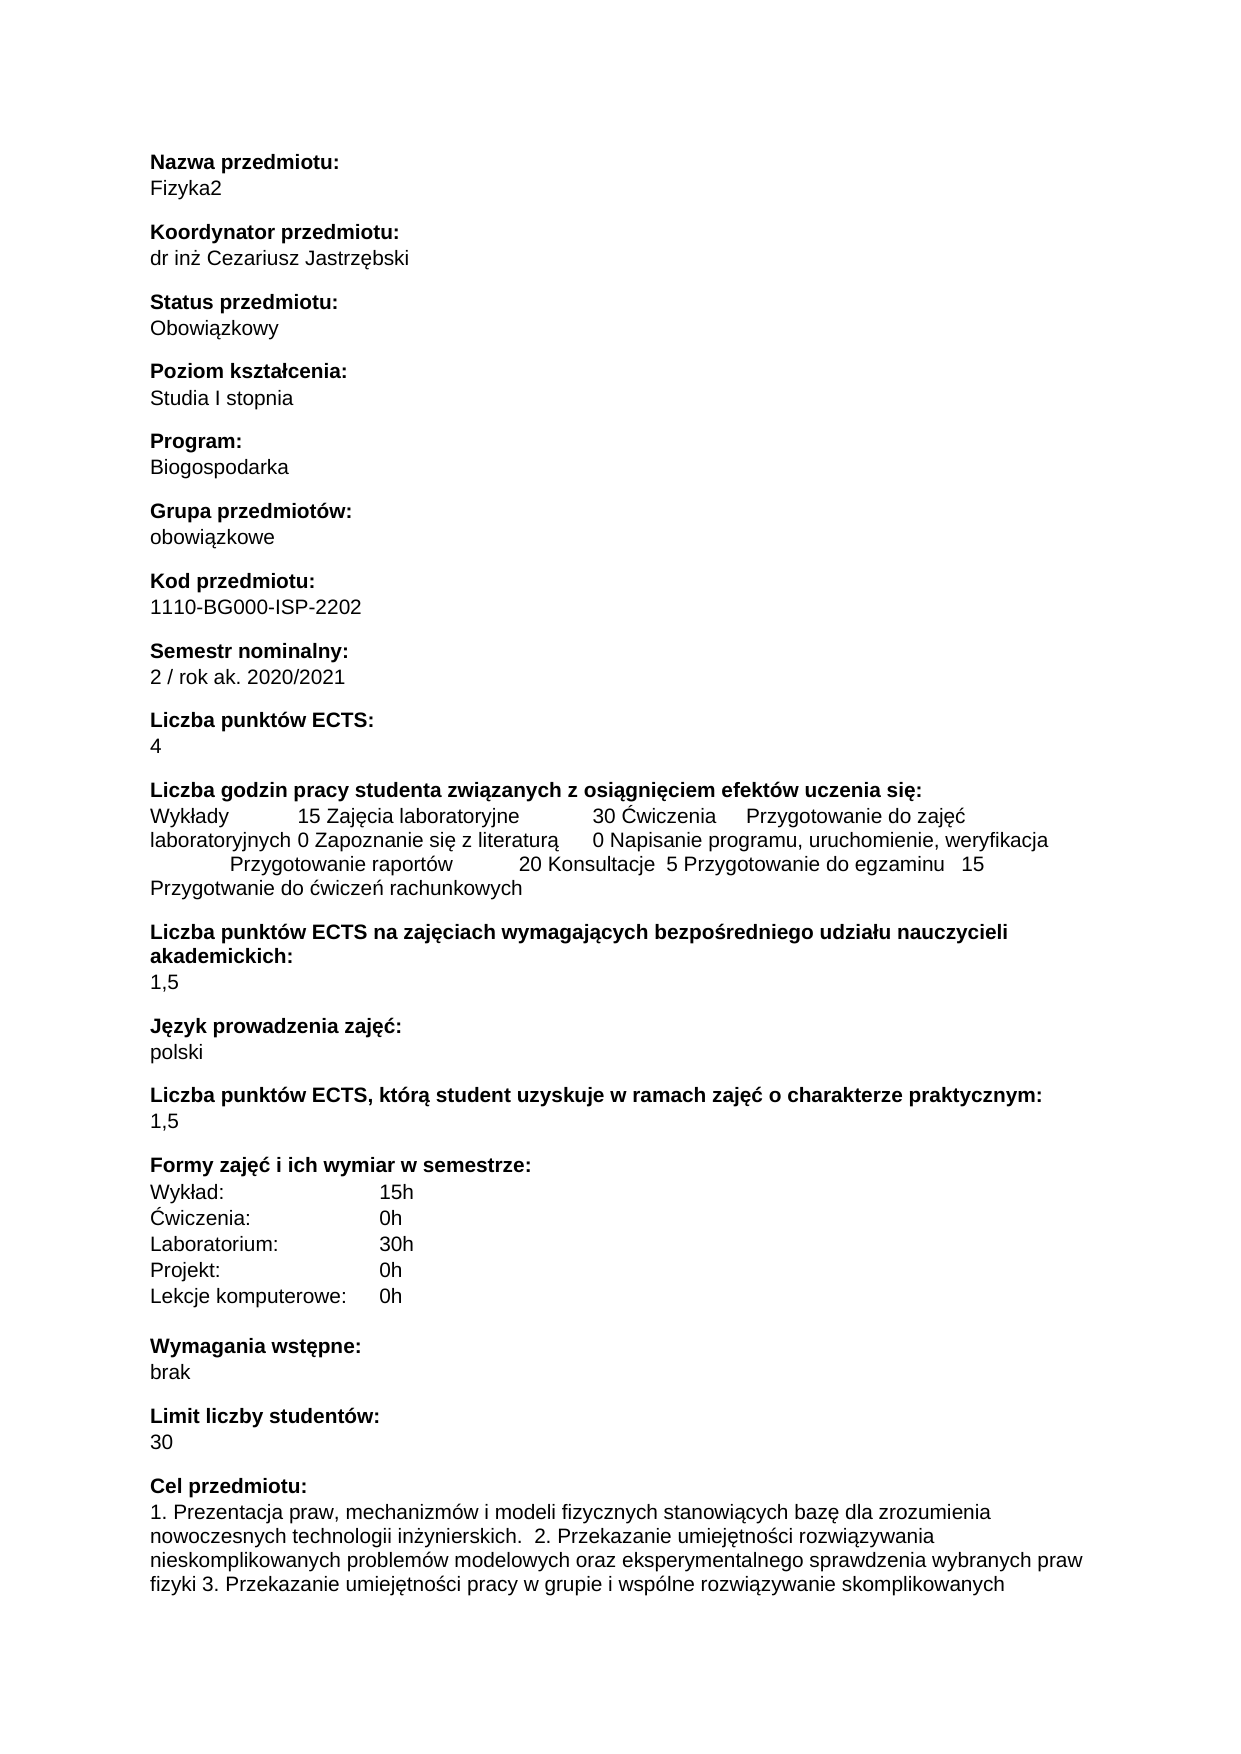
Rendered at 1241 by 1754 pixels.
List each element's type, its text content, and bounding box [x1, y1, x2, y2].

text Liczba punktów ECTS na zajęciach wymagających bezpośredniego udziału nauczycieli akademickich: [150, 920, 1090, 968]
text 1110-BG000-ISP-2202 [150, 595, 1090, 619]
text 4 [150, 734, 1090, 758]
text Liczba punktów ECTS: [150, 708, 1090, 732]
text Wymagania wstępne: [150, 1334, 1090, 1358]
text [150, 1499, 1090, 1595]
text 1,5 [150, 970, 1090, 994]
table_cell 30h [369, 1230, 597, 1256]
text Obowiązkowy [150, 316, 1090, 339]
text 1,5 [150, 1109, 1090, 1133]
text Fizyka2 [150, 176, 1090, 200]
text Status przedmiotu: [150, 289, 1090, 313]
text Liczba godzin pracy studenta związanych z osiągnięciem efektów uczenia się: [150, 778, 1090, 802]
table_header 15h [369, 1180, 597, 1204]
text Limit liczby studentów: [150, 1404, 1090, 1428]
text 2 / rok ak. 2020/2021 [150, 664, 1090, 688]
text brak [150, 1360, 1090, 1384]
table_cell Lekcje komputerowe: [140, 1284, 367, 1308]
text Program: [150, 429, 1090, 453]
table_cell Projekt: [140, 1258, 367, 1282]
text Grupa przedmiotów: [150, 499, 1090, 523]
text Koordynator przedmiotu: [150, 220, 1090, 244]
text Semestr nominalny: [150, 638, 1090, 662]
text dr inż Cezariusz Jastrzębski [150, 246, 1090, 270]
text Cel przedmiotu: [150, 1473, 1090, 1497]
text Liczba punktów ECTS, którą student uzyskuje w ramach zajęć o charakterze praktycznym: [150, 1083, 1090, 1107]
text Wykłady 15 Zajęcia laboratoryjne 30 Ćwiczenia Przygotowanie do zajęć laboratoryjnych 0 Zapoznanie się z literaturą 0 Napisanie programu, uruchomienie, weryfikacja Przygotowanie raportów 20 Konsultacje 5 Przygotowanie do egzaminu 15 Przygotwanie do ćwiczeń rachunkowych [150, 804, 1090, 900]
text Nazwa przedmiotu: [150, 150, 1090, 174]
text Biogospodarka [150, 455, 1090, 479]
text Formy zajęć i ich wymiar w semestrze: [150, 1153, 1090, 1177]
table_cell Ćwiczenia: [140, 1206, 367, 1230]
table_cell Laboratorium: [140, 1232, 367, 1256]
text Poziom kształcenia: [150, 359, 1090, 383]
table_cell 0h [369, 1282, 597, 1308]
text 30 [150, 1430, 1090, 1454]
table_header Wykład: [140, 1180, 367, 1204]
text Studia I stopnia [150, 385, 1090, 409]
text polski [150, 1039, 1090, 1063]
text obowiązkowe [150, 525, 1090, 549]
text Język prowadzenia zajęć: [150, 1013, 1090, 1037]
text Kod przedmiotu: [150, 569, 1090, 593]
table_cell 0h [369, 1256, 597, 1282]
table_cell 0h [369, 1204, 597, 1230]
